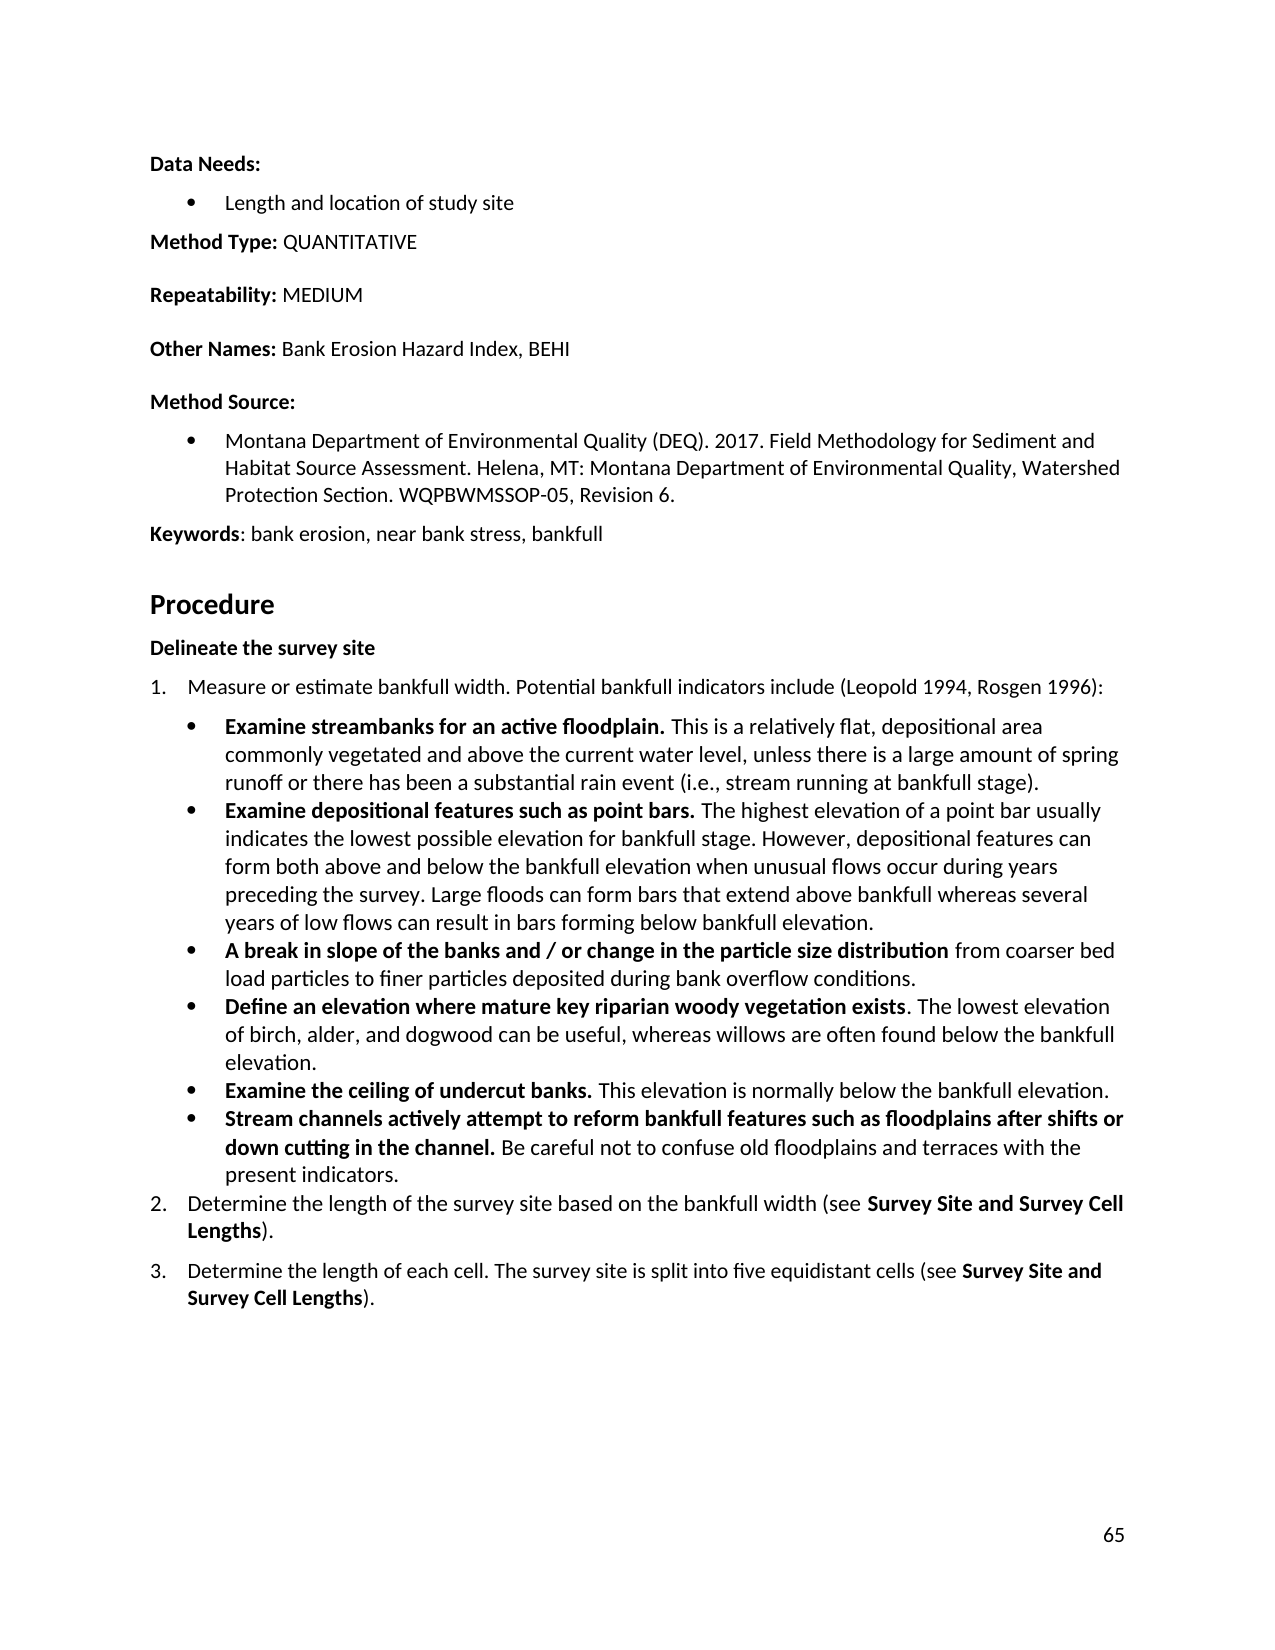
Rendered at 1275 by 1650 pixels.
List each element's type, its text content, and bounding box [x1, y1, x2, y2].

title Procedure [150, 586, 1125, 621]
text Other Names: Bank Erosion Hazard Index, BEHI [150, 335, 1125, 362]
text Method Type: quantitativE [150, 228, 1125, 255]
text Data Needs: [150, 150, 1125, 177]
text Delineate the survey site [150, 634, 1125, 661]
list Stream channels actively attempt to reform bankfull features such as floodplains after shifts or down cutting in the channel. Be careful not to confuse old floodplains and terraces with the present indicators. [187, 1104, 1125, 1189]
text Keywords: bank erosion, near bank stress, bankfull [150, 520, 1125, 547]
list Measure or estimate bankfull width. Potential bankfull indicators include (Leopold 1994, Rosgen 1996): [150, 673, 1125, 700]
list Length and location of study site [187, 189, 1125, 216]
list Montana Department of Environmental Quality (DEQ). 2017. Field Methodology for Sediment and Habitat Source Assessment. Helena, MT: Montana Department of Environmental Quality, Watershed Protection Section. WQPBWMSSOP-05, Revision 6. [187, 427, 1125, 507]
list A break in slope of the banks and / or change in the particle size distribution from coarser bed load particles to finer particles deposited during bank overflow conditions. [187, 936, 1125, 992]
list Examine streambanks for an active floodplain. This is a relatively flat, depositional area commonly vegetated and above the current water level, unless there is a large amount of spring runoff or there has been a substantial rain event (i.e., stream running at bankfull stage). [187, 712, 1125, 796]
list Examine the ceiling of undercut banks. This elevation is normally below the bankfull elevation. [187, 1077, 1125, 1104]
list Examine depositional features such as point bars. The highest elevation of a point bar usually indicates the lowest possible elevation for bankfull stage. However, depositional features can form both above and below the bankfull elevation when unusual flows occur during years preceding the survey. Large floods can form bars that extend above bankfull whereas several years of low flows can result in bars forming below bankfull elevation. [187, 796, 1125, 936]
list Determine the length of the survey site based on the bankfull width (see Survey Site and Survey Cell Lengths). [150, 1189, 1125, 1245]
text Repeatability: MEDIUM [150, 282, 1125, 308]
text Method Source: [150, 388, 1125, 415]
list Define an elevation where mature key riparian woody vegetation exists. The lowest elevation of birch, alder, and dogwood can be useful, whereas willows are often found below the bankfull elevation. [187, 992, 1125, 1077]
list Determine the length of each cell. The survey site is split into five equidistant cells (see Survey Site and Survey Cell Lengths). [150, 1257, 1125, 1311]
